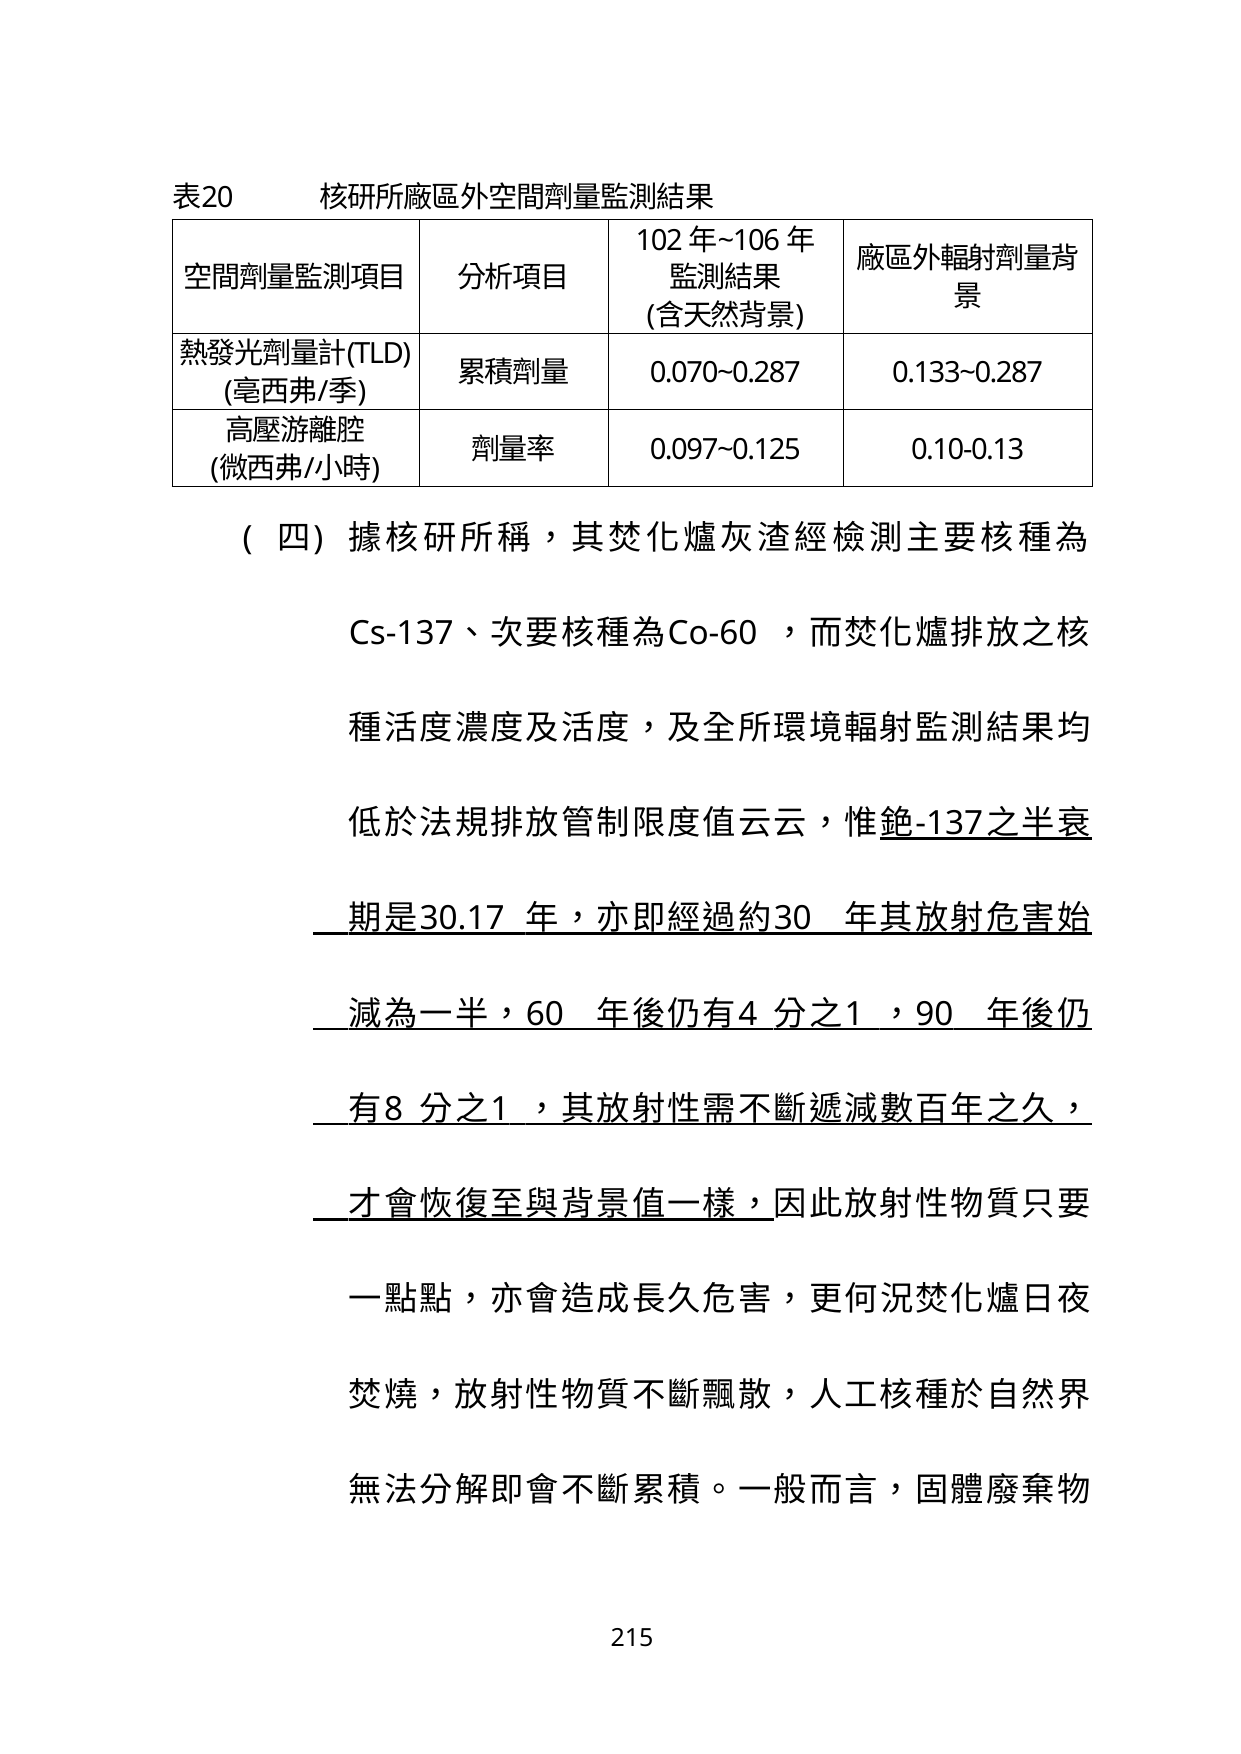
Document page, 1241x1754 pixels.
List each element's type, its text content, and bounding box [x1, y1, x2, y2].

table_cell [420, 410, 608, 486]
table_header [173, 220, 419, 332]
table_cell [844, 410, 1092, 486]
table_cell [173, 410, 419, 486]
text 核研所廠區外空間劑量監測結果 [172, 177, 1092, 215]
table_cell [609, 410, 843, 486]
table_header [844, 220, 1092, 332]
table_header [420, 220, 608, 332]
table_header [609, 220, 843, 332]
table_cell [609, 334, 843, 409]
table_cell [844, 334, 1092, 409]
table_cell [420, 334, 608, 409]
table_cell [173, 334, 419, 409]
